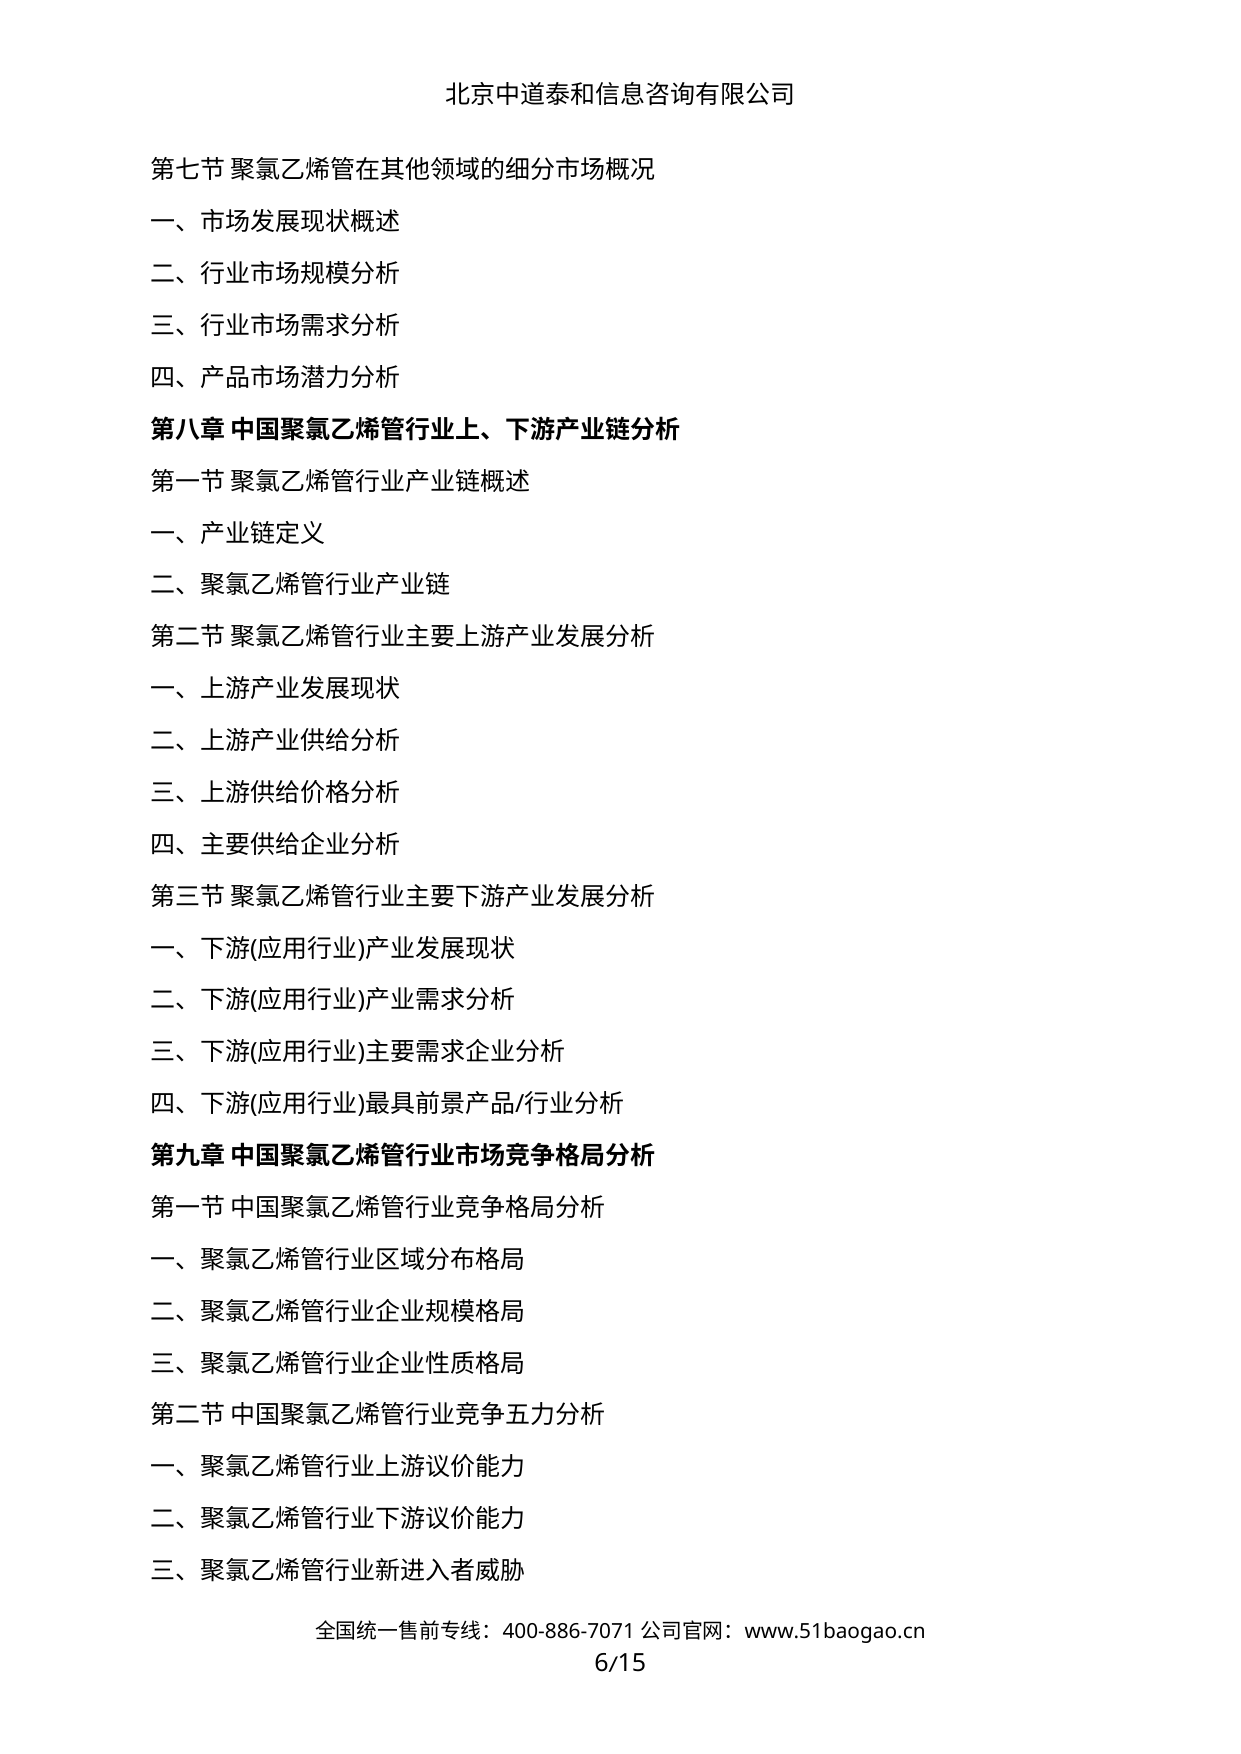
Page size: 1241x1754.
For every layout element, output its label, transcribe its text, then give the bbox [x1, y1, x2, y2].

text 四、主要供给企业分析 [150, 824, 1090, 861]
text 一、上游产业发展现状 [150, 669, 1090, 705]
text 三、聚氯乙烯管行业企业性质格局 [150, 1343, 1090, 1379]
text 四、下游(应用行业)最具前景产品/行业分析 [150, 1084, 1090, 1120]
text 三、上游供给价格分析 [150, 772, 1090, 809]
text 第九章 中国聚氯乙烯管行业市场竞争格局分析 [150, 1136, 1090, 1172]
text 三、聚氯乙烯管行业新进入者威胁 [150, 1551, 1090, 1587]
text 第二节 中国聚氯乙烯管行业竞争五力分析 [150, 1395, 1090, 1431]
text 三、下游(应用行业)主要需求企业分析 [150, 1032, 1090, 1068]
text 二、聚氯乙烯管行业企业规模格局 [150, 1291, 1090, 1327]
text 第七节 聚氯乙烯管在其他领域的细分市场概况 [150, 150, 1090, 186]
text 一、下游(应用行业)产业发展现状 [150, 928, 1090, 964]
text 第八章 中国聚氯乙烯管行业上、下游产业链分析 [150, 409, 1090, 446]
text 二、聚氯乙烯管行业下游议价能力 [150, 1499, 1090, 1535]
text 四、产品市场潜力分析 [150, 357, 1090, 394]
text 二、聚氯乙烯管行业产业链 [150, 565, 1090, 601]
text 第一节 中国聚氯乙烯管行业竞争格局分析 [150, 1187, 1090, 1224]
text 三、行业市场需求分析 [150, 306, 1090, 342]
text 二、行业市场规模分析 [150, 254, 1090, 290]
text 第一节 聚氯乙烯管行业产业链概述 [150, 461, 1090, 497]
text 一、产业链定义 [150, 513, 1090, 549]
text 一、聚氯乙烯管行业上游议价能力 [150, 1447, 1090, 1483]
text 一、市场发展现状概述 [150, 202, 1090, 238]
text 一、聚氯乙烯管行业区域分布格局 [150, 1239, 1090, 1276]
text 二、上游产业供给分析 [150, 721, 1090, 757]
text 第三节 聚氯乙烯管行业主要下游产业发展分析 [150, 876, 1090, 912]
text 第二节 聚氯乙烯管行业主要上游产业发展分析 [150, 617, 1090, 653]
text 二、下游(应用行业)产业需求分析 [150, 980, 1090, 1016]
